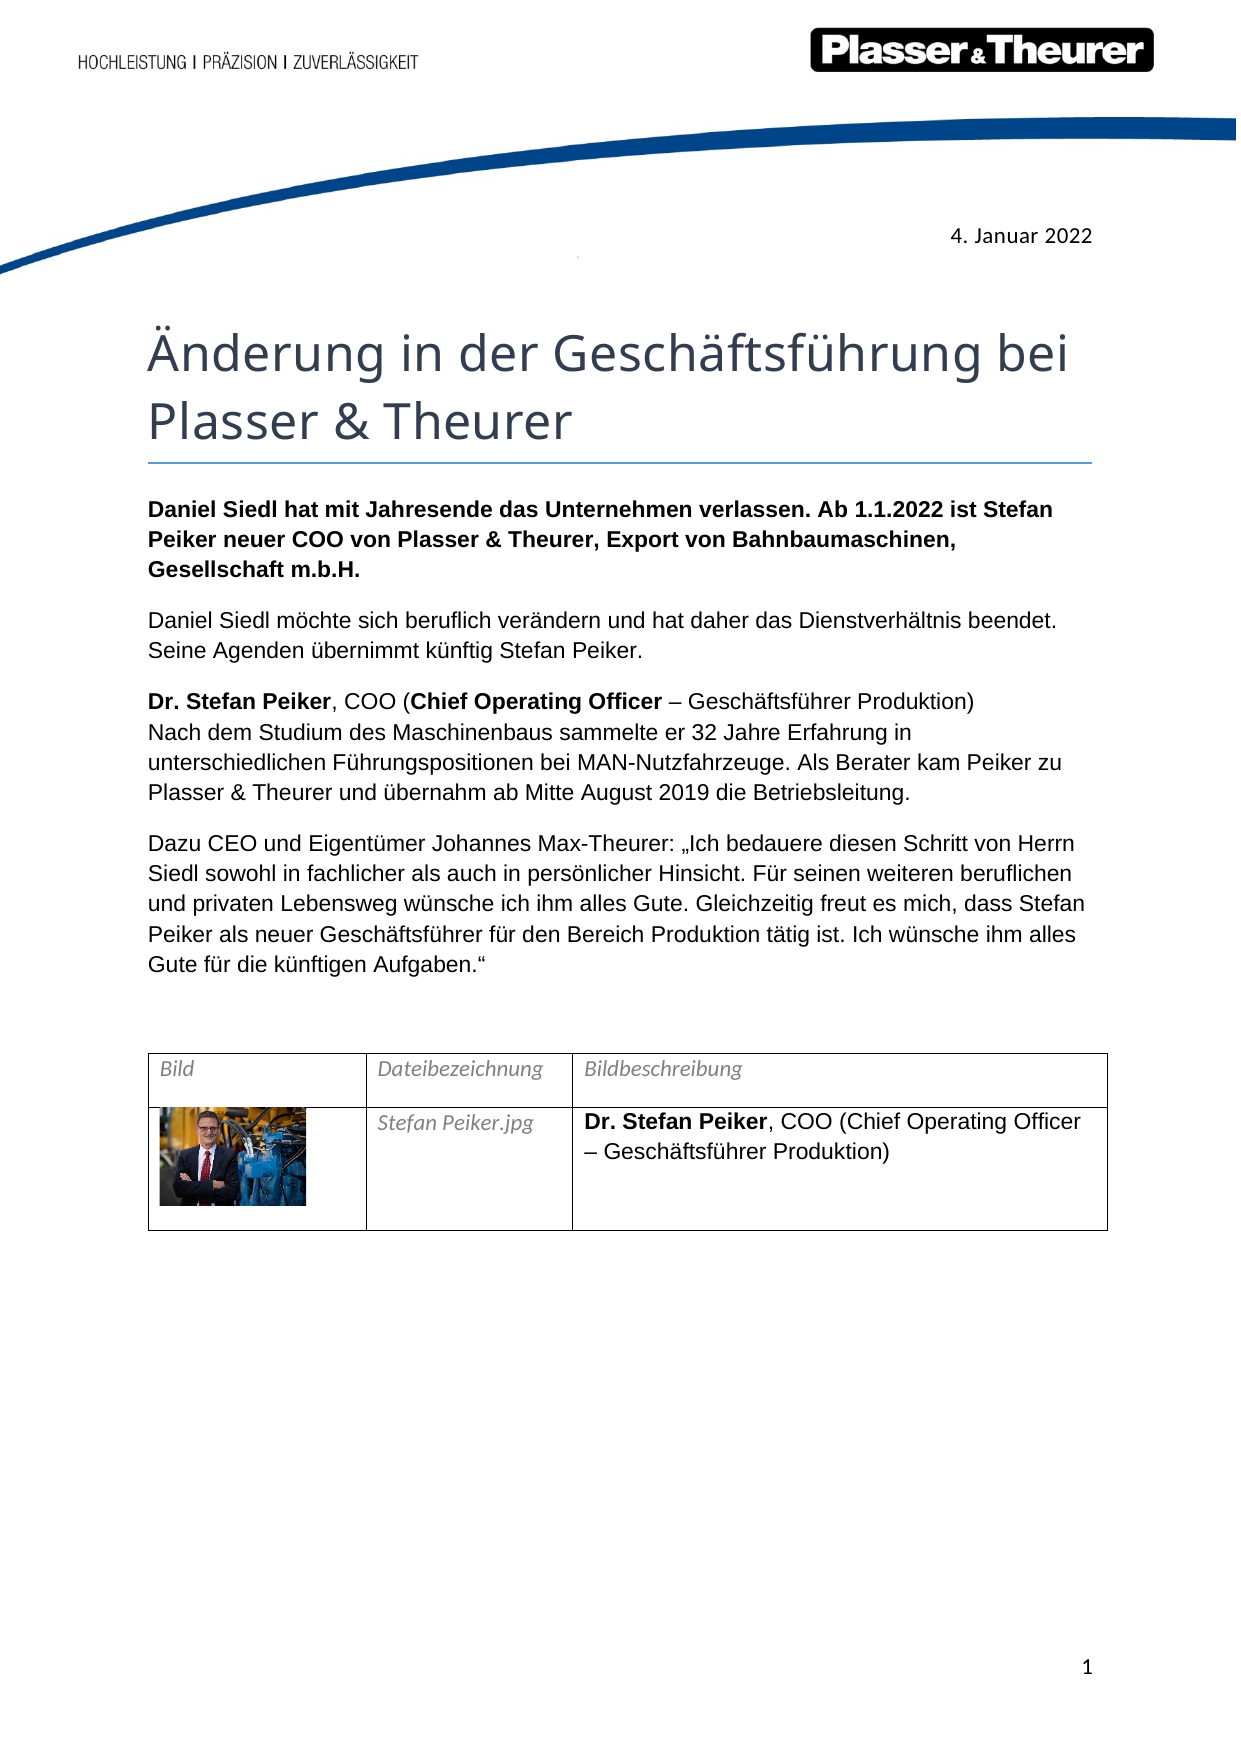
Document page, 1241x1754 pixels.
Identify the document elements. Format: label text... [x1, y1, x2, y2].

table_header Bildbeschreibung [573, 1054, 1107, 1107]
table_header Bild [149, 1054, 366, 1107]
table_cell Dr. Stefan Peiker, COO (Chief Operating Officer – Geschäftsführer Produktion) [573, 1108, 1107, 1230]
text Daniel Siedl möchte sich beruflich verändern und hat daher das Dienstverhältnis beendet. Seine Agenden übernimmt künftig Stefan Peiker. [148, 607, 1092, 663]
text Dazu CEO und Eigentümer Johannes Max-Theurer: „Ich bedauere diesen Schritt von Herrn Siedl sowohl in fachlicher als auch in persönlicher Hinsicht. Für seinen weiteren beruflichen und privaten Lebensweg wünsche ich ihm alles Gute. Gleichzeitig freut es mich, dass Stefan Peiker als neuer Geschäftsführer für den Bereich Produktion tätig ist. Ich wünsche ihm alles Gute für die künftigen Aufgaben.“ [148, 830, 1092, 977]
title 4. Januar 2022 [148, 221, 1092, 249]
table_cell Stefan Peiker.jpg [367, 1108, 572, 1230]
text Daniel Siedl hat mit Jahresende das Unternehmen verlassen. Ab 1.1.2022 ist Stefan Peiker neuer COO von Plasser & Theurer, Export von Bahnbaumaschinen, Gesellschaft m.b.H. [148, 496, 1092, 582]
text Dr. Stefan Peiker, COO (Chief Operating Officer – Geschäftsführer Produktion) Nach dem Studium des Maschinenbaus sammelte er 32 Jahre Erfahrung in unterschiedlichen Führungspositionen bei MAN-Nutzfahrzeuge. Als Berater kam Peiker zu Plasser & Theurer und übernahm ab Mitte August 2019 die Betriebsleitung. [148, 688, 1092, 805]
title Änderung in der Geschäftsführung bei Plasser & Theurer [148, 318, 1092, 462]
picture [0, 0, 1236, 281]
table_header Dateibezeichnung [367, 1054, 572, 1107]
picture [159, 1107, 307, 1206]
